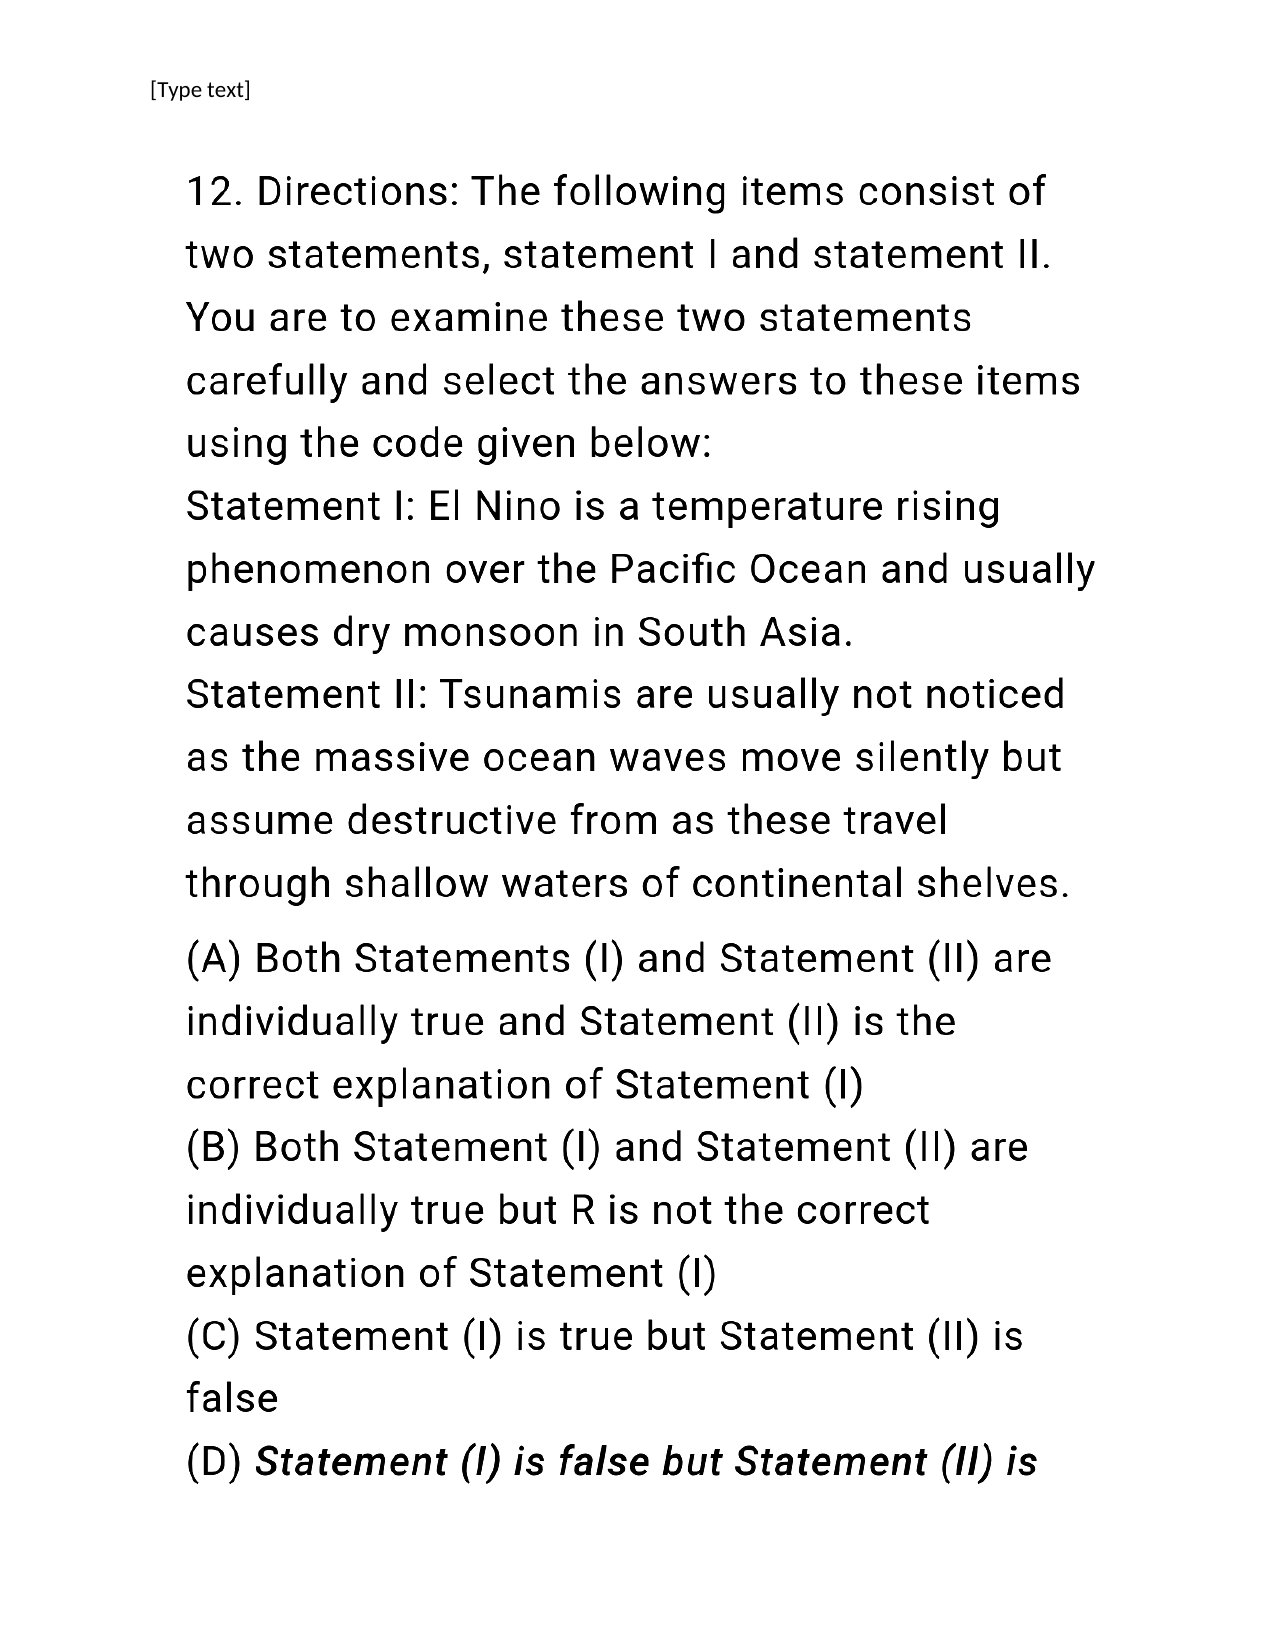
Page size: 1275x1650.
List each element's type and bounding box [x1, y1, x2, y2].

picture [150, 150, 1137, 1501]
